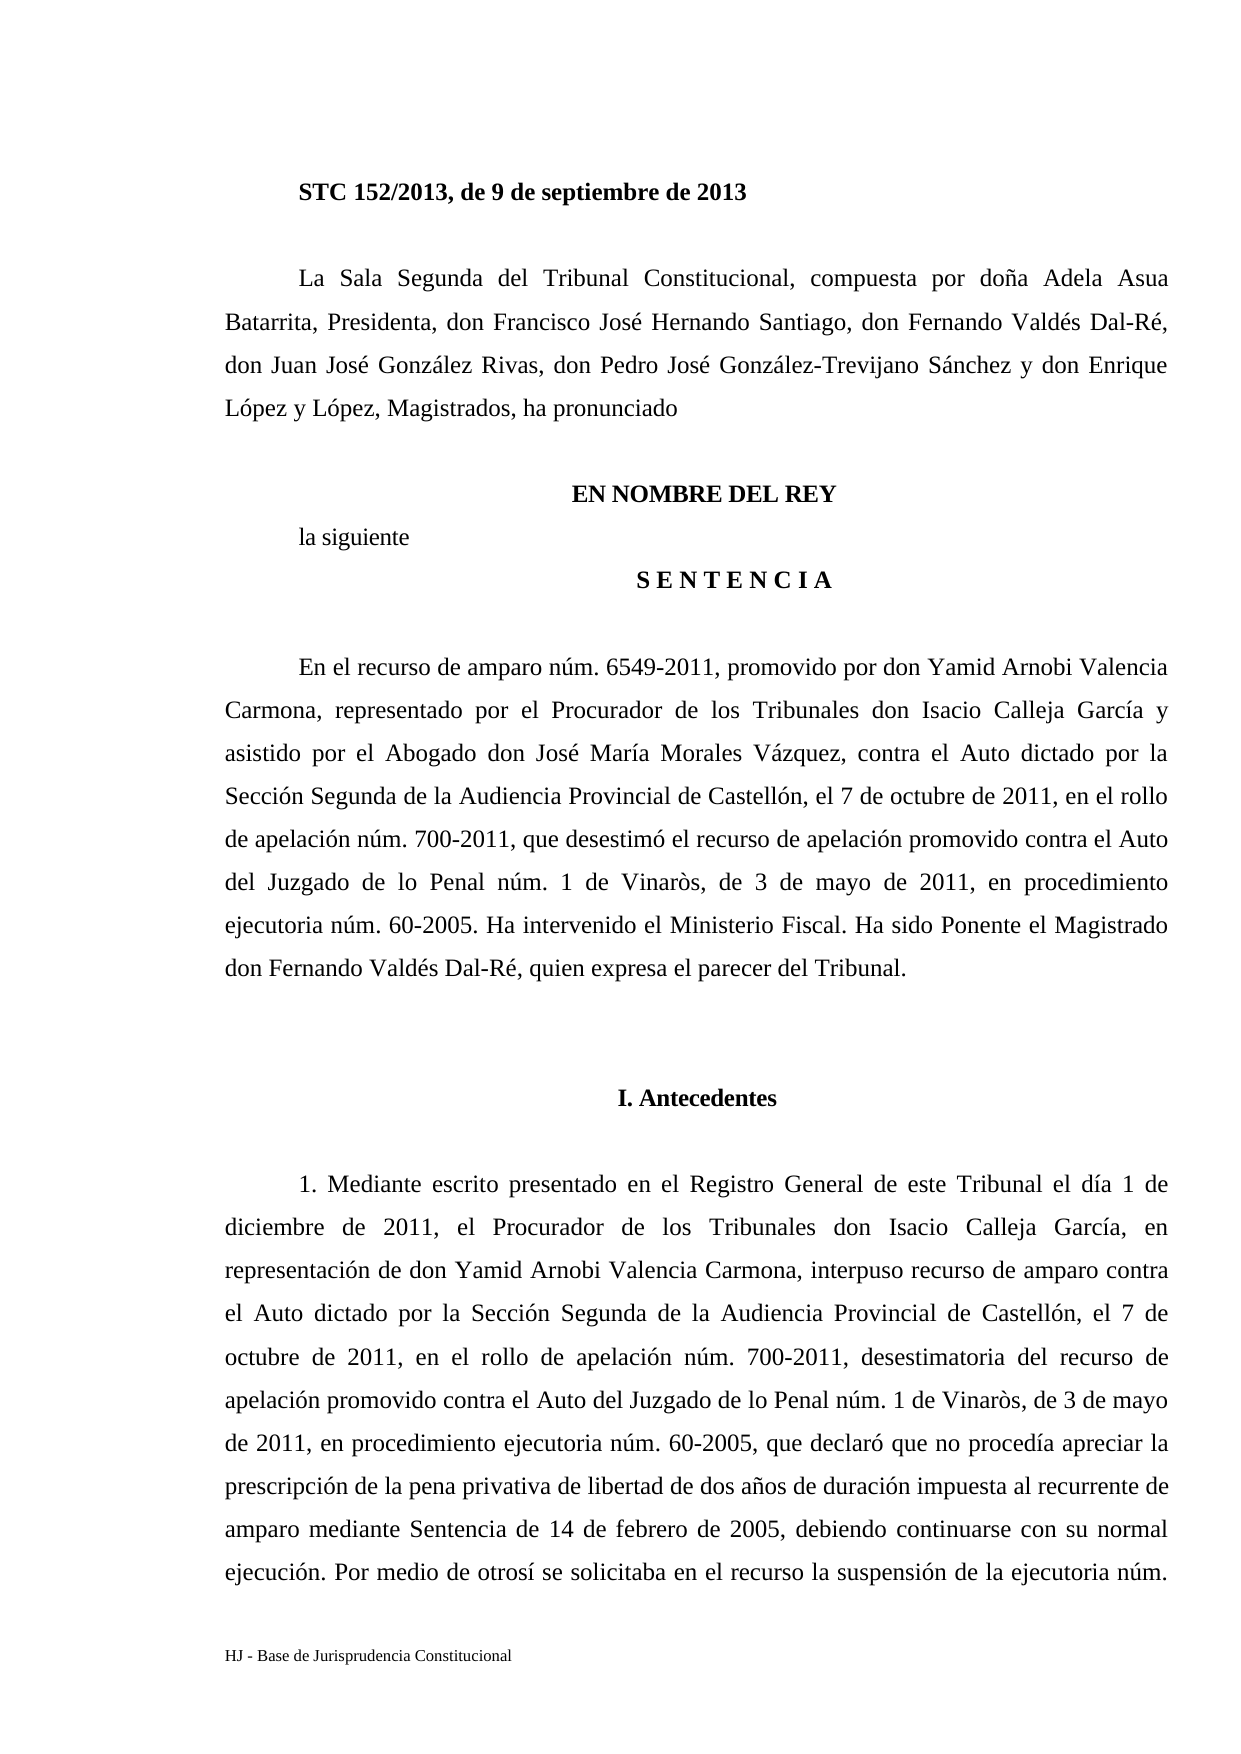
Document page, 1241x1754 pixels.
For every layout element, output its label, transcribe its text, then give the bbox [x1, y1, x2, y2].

text S E N T E N C I A [224, 565, 1169, 594]
text EN NOMBRE DEL REY [224, 479, 1110, 508]
text La Sala Segunda del Tribunal Constitucional, compuesta por doña Adela Asua Batarrita, Presidenta, don Francisco José Hernando Santiago, don Fernando Valdés Dal-Ré, don Juan José González Rivas, don Pedro José González-Trevijano Sánchez y don Enrique López y López, Magistrados, ha pronunciado [224, 263, 1169, 422]
text En el recurso de amparo núm. 6549-2011, promovido por don Yamid Arnobi Valencia Carmona, representado por el Procurador de los Tribunales don Isacio Calleja García y asistido por el Abogado don José María Morales Vázquez, contra el Auto dictado por la Sección Segunda de la Audiencia Provincial de Castellón, el 7 de octubre de 2011, en el rollo de apelación núm. 700-2011, que desestimó el recurso de apelación promovido contra el Auto del Juzgado de lo Penal núm. 1 de Vinaròs, de 3 de mayo de 2011, en procedimiento ejecutoria núm. 60-2005. Ha intervenido el Ministerio Fiscal. Ha sido Ponente el Magistrado don Fernando Valdés Dal-Ré, quien expresa el parecer del Tribunal. [224, 652, 1169, 982]
text I. Antecedentes [224, 1083, 1169, 1112]
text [224, 1169, 1169, 1586]
text la siguiente [224, 522, 1110, 551]
text STC 152/2013, de 9 de septiembre de 2013 [224, 177, 1169, 206]
